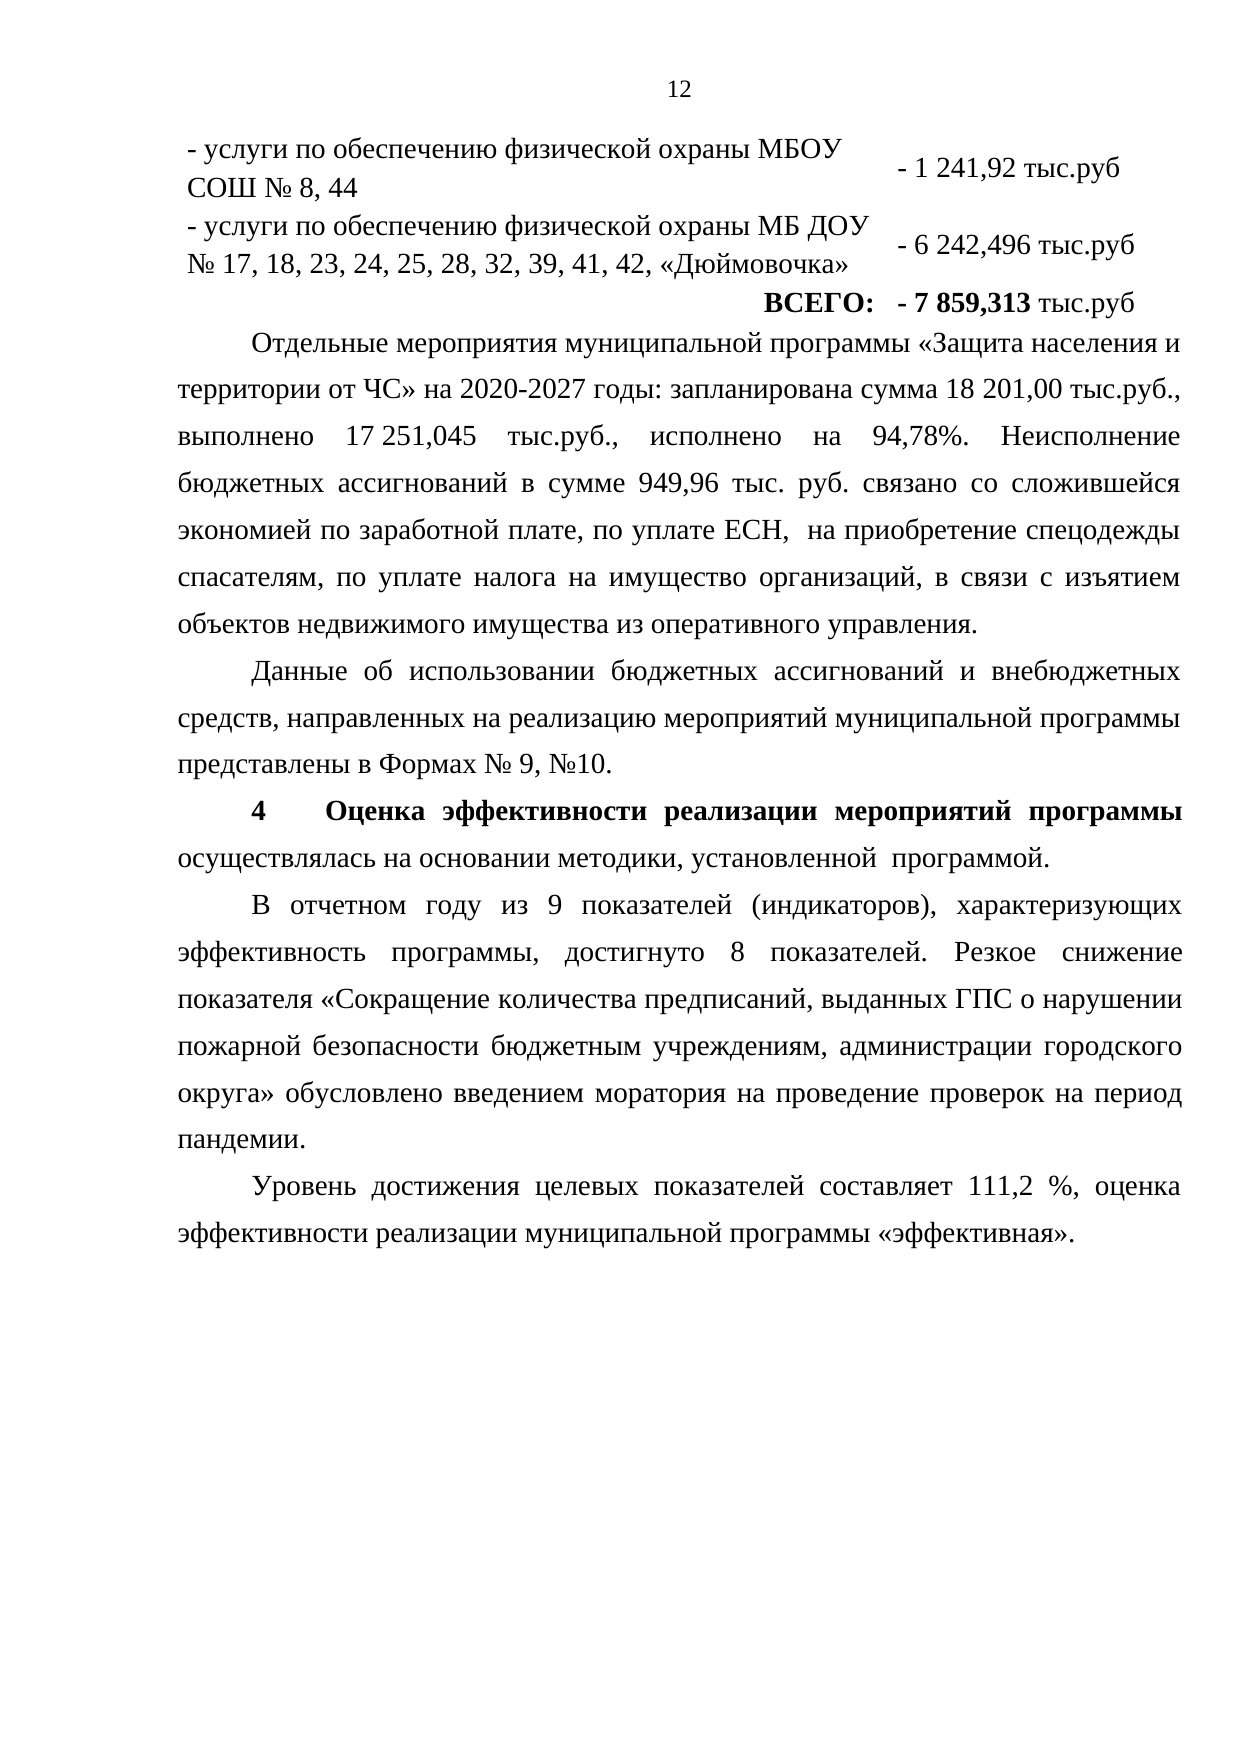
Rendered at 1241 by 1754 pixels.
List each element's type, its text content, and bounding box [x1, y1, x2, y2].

text В отчетном году из 9 показателей (индикаторов), характеризующих эффективность программы, достигнуто 8 показателей. Резкое снижение показателя «Сокращение количества предписаний, выданных ГПС о нарушении пожарной безопасности бюджетным учреждениям, администрации городского округа» обусловлено введением моратория на проведение проверок на период пандемии. [177, 887, 1183, 1155]
text Отдельные мероприятия муниципальной программы «Защита населения и территории от ЧС» на 2020-2027 годы: запланирована сумма 18 201,00 тыс.руб., выполнено 17 251,045 тыс.руб., исполнено на 94,78%. Неисполнение бюджетных ассигнований в сумме 949,96 тыс. руб. связано со сложившейся экономией по заработной плате, по уплате ЕСН, на приобретение спецодежды спасателям, по уплате налога на имущество организаций, в связи с изъятием объектов недвижимого имущества из оперативного управления. [177, 325, 1181, 639]
table_cell - 1 241,92 тыс.руб [886, 131, 1167, 208]
table_cell ВСЕГО: [176, 284, 886, 325]
text Данные об использовании бюджетных ассигнований и внебюджетных средств, направленных на реализацию мероприятий муниципальной программы представлены в Формах № 9, №10. [177, 653, 1181, 780]
list Оценка эффективности реализации мероприятий программы осуществлялась на основании методики, установленной программой. [177, 793, 1183, 874]
text Уровень достижения целевых показателей составляет 111,2 %, оценка эффективности реализации муниципальной программы «эффективная». [177, 1168, 1181, 1249]
table_cell - услуги по обеспечению физической охраны МБОУ СОШ № 8, 44 [176, 131, 886, 208]
table_cell - 6 242,496 тыс.руб [886, 208, 1167, 284]
table_cell - услуги по обеспечению физической охраны МБ ДОУ № 17, 18, 23, 24, 25, 28, 32, 39, 41, 42, «Дюймовочка» [176, 208, 886, 284]
table_cell - 7 859,313 тыс.руб [886, 284, 1167, 325]
